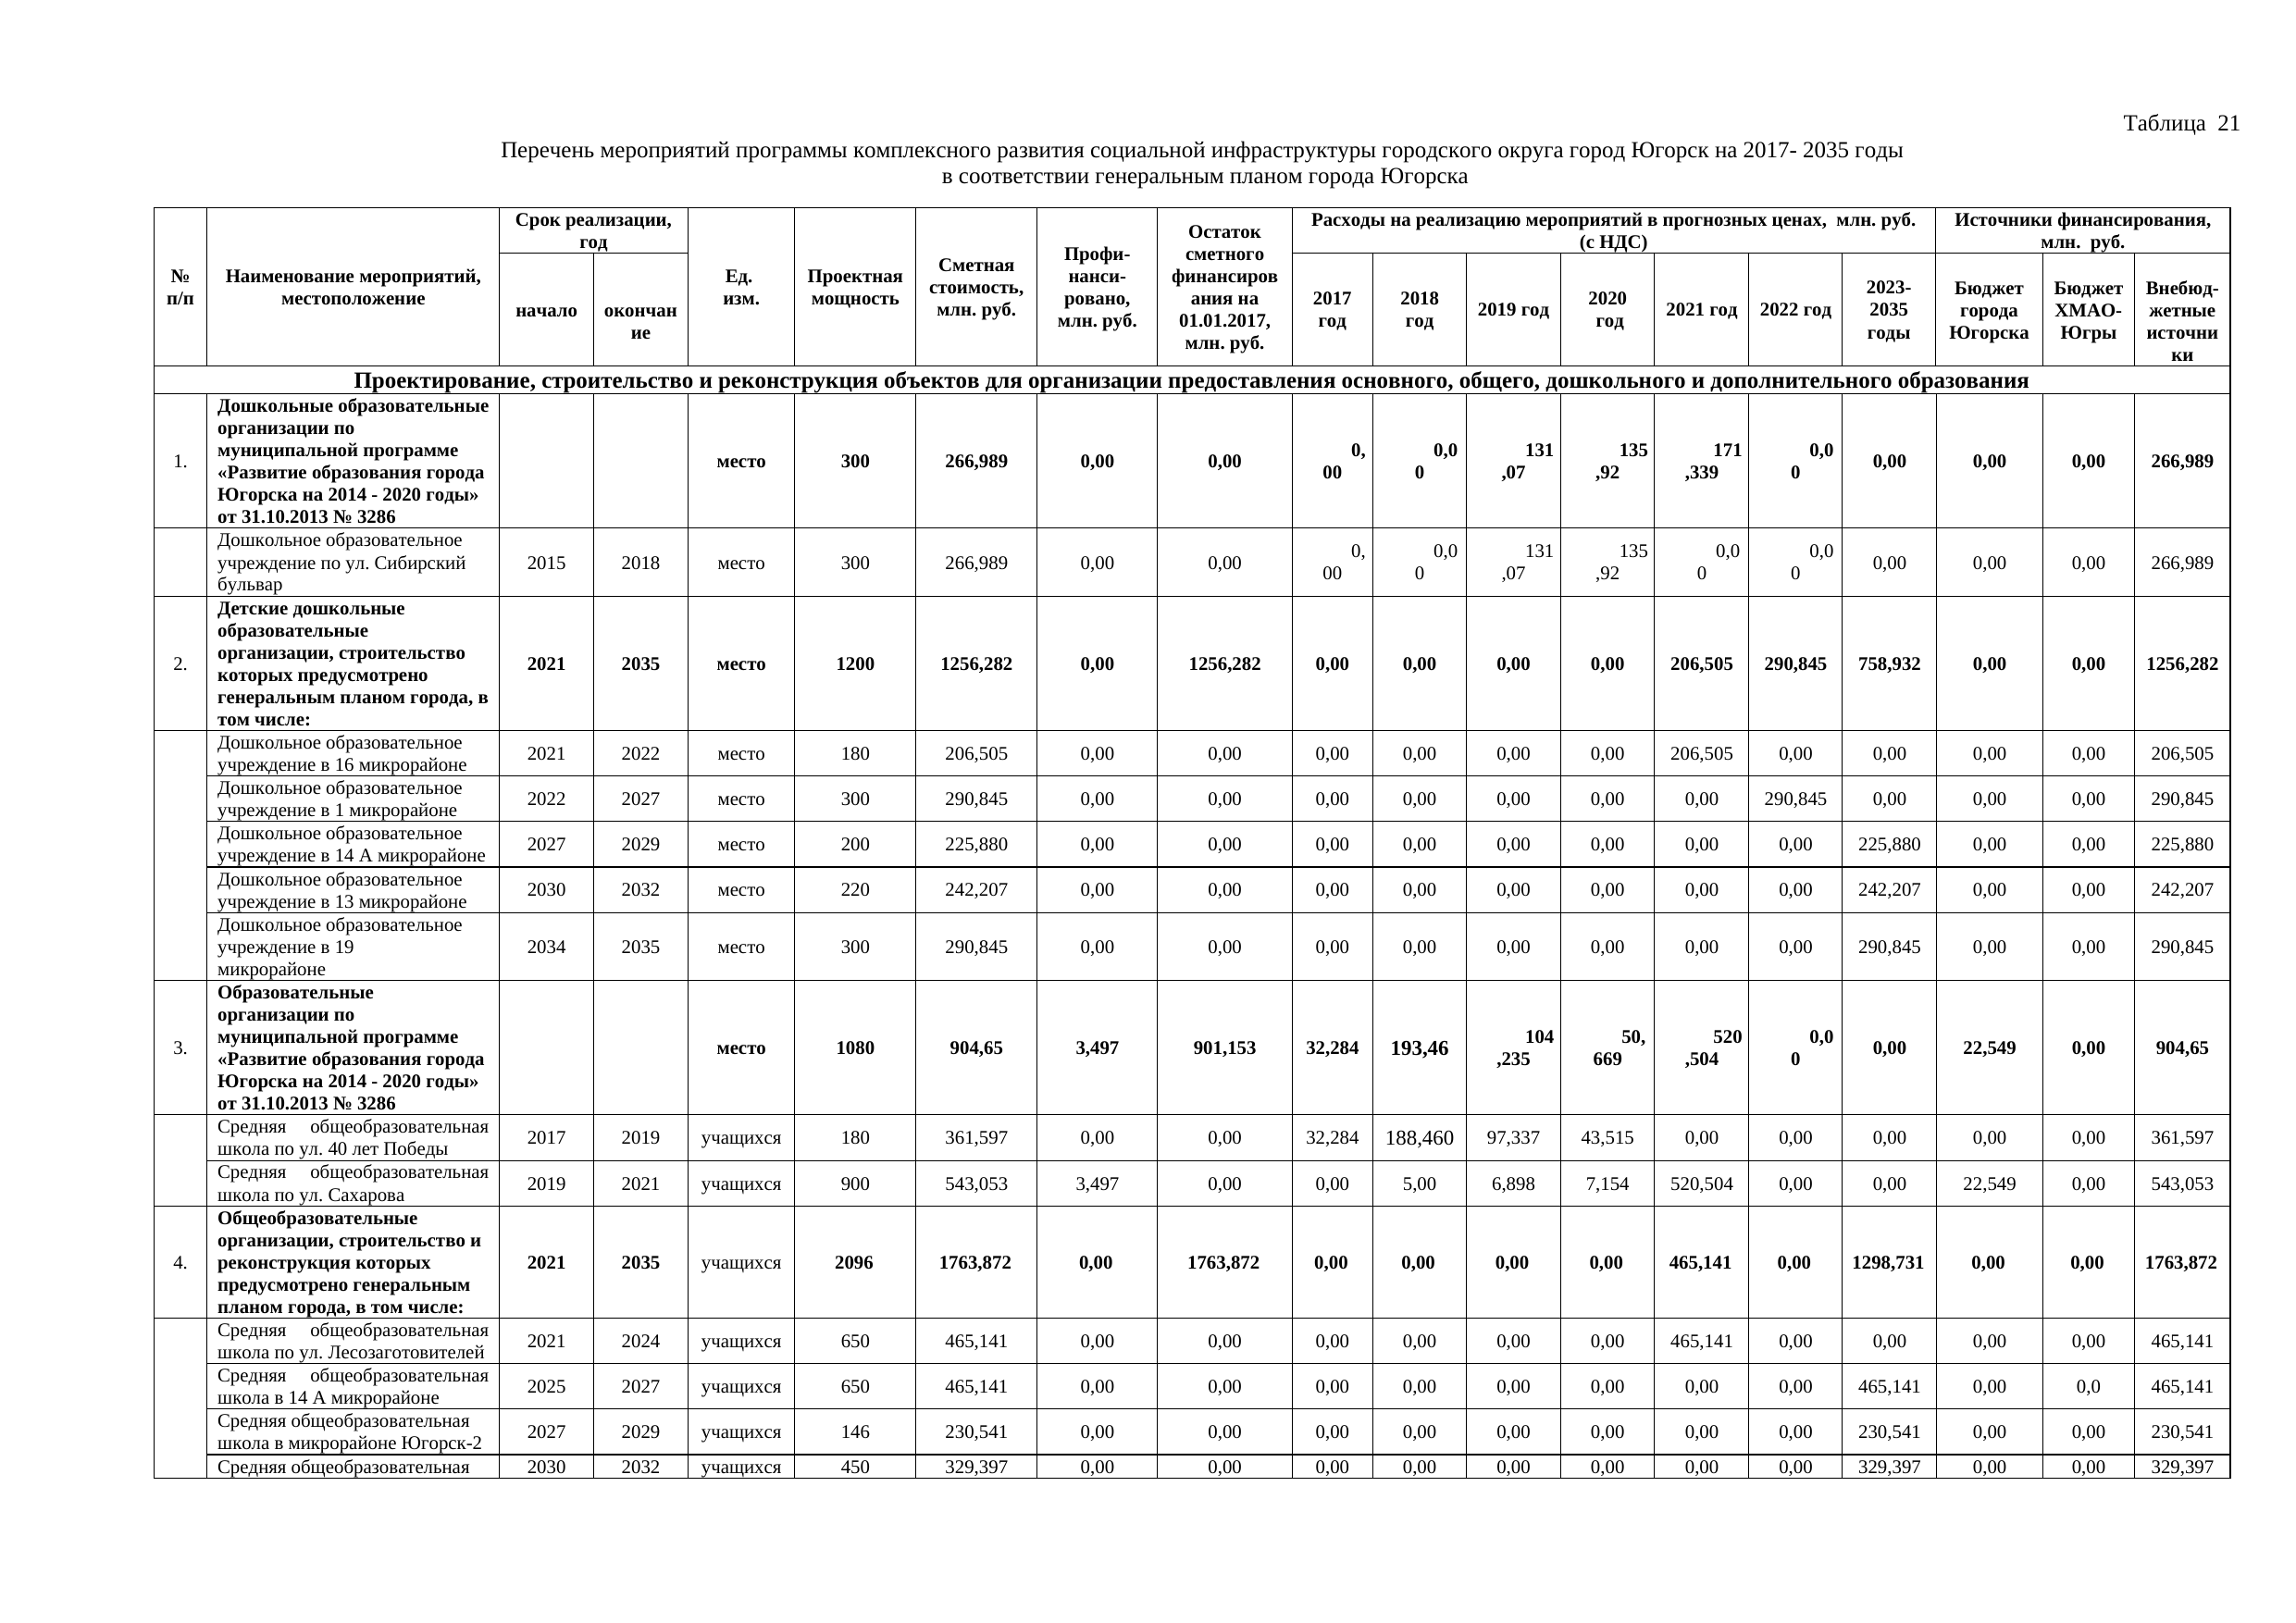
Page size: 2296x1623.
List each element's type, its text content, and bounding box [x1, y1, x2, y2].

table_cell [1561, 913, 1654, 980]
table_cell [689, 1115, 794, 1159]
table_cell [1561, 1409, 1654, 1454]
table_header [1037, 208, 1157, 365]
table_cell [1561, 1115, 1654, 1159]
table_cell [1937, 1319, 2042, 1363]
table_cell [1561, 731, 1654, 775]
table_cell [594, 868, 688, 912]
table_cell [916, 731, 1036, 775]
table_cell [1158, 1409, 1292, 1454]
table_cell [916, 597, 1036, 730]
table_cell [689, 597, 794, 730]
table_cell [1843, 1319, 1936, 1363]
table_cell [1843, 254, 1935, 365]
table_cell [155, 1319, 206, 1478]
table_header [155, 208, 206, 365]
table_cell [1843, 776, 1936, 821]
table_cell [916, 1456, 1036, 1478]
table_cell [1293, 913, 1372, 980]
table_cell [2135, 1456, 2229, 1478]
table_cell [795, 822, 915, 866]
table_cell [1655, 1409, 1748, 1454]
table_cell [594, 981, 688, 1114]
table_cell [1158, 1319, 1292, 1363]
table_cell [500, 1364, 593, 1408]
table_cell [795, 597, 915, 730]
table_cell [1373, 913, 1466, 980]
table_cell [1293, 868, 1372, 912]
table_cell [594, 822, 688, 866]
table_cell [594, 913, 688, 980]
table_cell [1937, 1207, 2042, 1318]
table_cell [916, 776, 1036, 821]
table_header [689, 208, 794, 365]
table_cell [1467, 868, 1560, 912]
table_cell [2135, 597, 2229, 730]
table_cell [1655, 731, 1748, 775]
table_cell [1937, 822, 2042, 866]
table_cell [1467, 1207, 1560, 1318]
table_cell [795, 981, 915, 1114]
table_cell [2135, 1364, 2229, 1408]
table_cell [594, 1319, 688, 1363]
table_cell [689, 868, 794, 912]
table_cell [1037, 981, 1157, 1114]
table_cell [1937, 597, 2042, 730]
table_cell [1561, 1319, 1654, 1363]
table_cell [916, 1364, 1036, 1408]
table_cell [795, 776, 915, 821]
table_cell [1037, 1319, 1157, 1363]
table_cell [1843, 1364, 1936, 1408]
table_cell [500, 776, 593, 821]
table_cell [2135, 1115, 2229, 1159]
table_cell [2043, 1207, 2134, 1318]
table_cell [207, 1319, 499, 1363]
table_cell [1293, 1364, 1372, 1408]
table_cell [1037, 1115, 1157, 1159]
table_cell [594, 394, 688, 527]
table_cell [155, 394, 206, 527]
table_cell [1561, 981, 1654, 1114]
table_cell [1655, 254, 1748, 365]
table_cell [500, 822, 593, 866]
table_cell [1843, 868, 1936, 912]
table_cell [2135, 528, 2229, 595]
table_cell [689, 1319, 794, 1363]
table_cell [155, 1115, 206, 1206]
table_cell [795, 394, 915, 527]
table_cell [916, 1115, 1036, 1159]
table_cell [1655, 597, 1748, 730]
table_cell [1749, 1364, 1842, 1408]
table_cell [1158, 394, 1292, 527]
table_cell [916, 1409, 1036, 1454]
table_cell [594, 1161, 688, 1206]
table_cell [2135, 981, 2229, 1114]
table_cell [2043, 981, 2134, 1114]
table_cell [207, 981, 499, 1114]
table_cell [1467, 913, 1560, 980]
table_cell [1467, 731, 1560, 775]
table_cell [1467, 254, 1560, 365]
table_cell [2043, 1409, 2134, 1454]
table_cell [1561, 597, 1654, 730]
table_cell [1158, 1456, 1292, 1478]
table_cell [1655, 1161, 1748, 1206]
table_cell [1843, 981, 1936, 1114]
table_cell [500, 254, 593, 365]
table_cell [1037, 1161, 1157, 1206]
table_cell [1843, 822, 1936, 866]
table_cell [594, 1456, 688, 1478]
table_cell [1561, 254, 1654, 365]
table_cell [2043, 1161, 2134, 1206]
text Перечень мероприятий программы комплексного развития социальной инфраструктуры городского округа город Югорск на 2017- 2035 годы [164, 136, 2240, 163]
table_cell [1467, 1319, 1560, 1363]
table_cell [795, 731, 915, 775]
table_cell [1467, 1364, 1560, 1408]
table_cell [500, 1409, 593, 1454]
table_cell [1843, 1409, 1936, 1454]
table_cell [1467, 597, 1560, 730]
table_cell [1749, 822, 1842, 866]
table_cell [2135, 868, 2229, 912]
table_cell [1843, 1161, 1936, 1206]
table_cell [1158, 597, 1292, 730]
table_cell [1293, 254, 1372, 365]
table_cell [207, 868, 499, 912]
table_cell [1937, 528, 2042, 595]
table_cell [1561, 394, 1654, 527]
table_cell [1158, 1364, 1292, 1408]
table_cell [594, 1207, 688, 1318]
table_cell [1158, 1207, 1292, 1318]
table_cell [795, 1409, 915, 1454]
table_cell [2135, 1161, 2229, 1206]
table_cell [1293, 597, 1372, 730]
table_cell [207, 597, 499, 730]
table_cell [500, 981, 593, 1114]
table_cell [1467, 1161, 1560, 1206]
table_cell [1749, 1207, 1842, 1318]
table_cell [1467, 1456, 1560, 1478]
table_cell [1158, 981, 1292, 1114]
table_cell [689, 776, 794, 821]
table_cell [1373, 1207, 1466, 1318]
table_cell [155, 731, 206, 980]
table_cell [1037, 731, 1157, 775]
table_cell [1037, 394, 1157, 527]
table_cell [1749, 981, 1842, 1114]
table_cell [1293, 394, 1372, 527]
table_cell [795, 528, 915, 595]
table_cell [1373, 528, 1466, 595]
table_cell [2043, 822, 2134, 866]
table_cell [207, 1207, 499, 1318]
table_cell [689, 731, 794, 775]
text в соответствии генеральным планом города Югорска [164, 163, 2240, 189]
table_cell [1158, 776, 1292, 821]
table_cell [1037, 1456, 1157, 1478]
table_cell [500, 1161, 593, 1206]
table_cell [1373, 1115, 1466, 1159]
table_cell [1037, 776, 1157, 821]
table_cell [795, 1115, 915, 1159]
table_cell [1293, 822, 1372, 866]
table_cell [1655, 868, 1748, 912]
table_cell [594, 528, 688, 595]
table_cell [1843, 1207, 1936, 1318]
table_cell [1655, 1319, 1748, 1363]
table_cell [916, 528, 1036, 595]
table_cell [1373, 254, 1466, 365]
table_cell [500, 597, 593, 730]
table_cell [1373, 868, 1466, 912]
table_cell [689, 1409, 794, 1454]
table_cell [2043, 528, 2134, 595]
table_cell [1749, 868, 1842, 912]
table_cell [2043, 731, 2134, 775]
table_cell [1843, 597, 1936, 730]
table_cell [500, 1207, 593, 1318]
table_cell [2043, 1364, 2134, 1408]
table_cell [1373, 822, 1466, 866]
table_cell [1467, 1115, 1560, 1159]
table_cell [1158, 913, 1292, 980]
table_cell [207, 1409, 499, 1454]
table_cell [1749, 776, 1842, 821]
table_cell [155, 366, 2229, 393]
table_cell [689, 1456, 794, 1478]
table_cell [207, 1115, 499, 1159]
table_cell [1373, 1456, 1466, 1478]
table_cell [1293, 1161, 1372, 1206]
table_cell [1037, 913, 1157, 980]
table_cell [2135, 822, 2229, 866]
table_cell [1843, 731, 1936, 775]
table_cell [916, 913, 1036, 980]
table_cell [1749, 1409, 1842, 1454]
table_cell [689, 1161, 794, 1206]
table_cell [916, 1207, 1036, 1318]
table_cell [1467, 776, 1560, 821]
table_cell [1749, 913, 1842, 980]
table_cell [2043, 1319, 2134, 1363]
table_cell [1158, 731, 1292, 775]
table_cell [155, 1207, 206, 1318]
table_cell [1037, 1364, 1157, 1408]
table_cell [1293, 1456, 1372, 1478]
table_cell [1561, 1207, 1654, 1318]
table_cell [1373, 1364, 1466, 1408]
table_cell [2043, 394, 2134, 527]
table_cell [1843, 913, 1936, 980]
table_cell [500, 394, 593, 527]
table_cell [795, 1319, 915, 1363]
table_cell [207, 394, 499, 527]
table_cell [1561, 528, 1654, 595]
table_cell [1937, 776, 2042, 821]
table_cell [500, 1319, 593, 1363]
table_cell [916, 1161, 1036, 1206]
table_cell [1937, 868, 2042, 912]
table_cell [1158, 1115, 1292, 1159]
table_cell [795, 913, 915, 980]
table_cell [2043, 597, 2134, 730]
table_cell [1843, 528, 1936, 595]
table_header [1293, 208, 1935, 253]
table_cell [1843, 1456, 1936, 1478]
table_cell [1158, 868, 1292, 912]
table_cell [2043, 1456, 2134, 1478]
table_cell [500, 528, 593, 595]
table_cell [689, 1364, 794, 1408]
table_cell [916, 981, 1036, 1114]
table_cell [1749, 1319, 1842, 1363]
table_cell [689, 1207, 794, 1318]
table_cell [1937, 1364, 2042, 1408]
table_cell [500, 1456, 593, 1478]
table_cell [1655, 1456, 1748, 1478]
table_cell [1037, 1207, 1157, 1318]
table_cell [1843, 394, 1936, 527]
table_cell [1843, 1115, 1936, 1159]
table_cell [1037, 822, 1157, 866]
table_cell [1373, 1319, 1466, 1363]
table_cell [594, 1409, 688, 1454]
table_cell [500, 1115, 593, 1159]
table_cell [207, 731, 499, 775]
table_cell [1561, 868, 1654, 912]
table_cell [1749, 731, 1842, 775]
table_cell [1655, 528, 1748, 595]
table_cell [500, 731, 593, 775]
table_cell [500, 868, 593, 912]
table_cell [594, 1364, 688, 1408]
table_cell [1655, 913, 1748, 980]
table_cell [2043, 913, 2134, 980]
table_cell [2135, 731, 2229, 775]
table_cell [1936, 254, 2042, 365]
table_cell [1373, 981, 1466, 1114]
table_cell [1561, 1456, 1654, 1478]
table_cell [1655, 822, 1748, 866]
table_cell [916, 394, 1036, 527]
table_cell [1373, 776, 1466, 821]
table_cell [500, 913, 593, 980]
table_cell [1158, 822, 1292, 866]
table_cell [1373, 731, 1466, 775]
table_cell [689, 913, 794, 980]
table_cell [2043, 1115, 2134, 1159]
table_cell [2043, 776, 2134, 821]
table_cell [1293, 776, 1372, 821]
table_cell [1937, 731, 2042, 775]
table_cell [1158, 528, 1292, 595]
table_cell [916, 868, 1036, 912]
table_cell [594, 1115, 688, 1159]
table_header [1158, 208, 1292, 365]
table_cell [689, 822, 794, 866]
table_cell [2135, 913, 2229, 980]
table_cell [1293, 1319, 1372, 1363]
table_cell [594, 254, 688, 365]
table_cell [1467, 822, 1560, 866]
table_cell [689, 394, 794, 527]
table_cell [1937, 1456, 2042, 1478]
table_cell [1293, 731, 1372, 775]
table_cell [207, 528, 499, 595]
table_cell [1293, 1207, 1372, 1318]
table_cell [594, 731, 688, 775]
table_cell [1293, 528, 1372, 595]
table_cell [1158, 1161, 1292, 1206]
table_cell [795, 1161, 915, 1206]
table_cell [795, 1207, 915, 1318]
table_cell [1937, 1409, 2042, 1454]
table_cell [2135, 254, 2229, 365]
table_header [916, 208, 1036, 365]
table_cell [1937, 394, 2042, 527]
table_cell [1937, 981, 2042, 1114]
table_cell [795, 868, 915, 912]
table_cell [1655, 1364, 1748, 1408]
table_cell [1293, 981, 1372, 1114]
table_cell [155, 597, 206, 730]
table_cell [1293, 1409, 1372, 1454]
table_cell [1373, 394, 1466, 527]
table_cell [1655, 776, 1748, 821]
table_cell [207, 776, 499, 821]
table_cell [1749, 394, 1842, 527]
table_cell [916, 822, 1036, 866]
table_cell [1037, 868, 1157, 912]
subtitle Таблица 21 [164, 109, 2240, 136]
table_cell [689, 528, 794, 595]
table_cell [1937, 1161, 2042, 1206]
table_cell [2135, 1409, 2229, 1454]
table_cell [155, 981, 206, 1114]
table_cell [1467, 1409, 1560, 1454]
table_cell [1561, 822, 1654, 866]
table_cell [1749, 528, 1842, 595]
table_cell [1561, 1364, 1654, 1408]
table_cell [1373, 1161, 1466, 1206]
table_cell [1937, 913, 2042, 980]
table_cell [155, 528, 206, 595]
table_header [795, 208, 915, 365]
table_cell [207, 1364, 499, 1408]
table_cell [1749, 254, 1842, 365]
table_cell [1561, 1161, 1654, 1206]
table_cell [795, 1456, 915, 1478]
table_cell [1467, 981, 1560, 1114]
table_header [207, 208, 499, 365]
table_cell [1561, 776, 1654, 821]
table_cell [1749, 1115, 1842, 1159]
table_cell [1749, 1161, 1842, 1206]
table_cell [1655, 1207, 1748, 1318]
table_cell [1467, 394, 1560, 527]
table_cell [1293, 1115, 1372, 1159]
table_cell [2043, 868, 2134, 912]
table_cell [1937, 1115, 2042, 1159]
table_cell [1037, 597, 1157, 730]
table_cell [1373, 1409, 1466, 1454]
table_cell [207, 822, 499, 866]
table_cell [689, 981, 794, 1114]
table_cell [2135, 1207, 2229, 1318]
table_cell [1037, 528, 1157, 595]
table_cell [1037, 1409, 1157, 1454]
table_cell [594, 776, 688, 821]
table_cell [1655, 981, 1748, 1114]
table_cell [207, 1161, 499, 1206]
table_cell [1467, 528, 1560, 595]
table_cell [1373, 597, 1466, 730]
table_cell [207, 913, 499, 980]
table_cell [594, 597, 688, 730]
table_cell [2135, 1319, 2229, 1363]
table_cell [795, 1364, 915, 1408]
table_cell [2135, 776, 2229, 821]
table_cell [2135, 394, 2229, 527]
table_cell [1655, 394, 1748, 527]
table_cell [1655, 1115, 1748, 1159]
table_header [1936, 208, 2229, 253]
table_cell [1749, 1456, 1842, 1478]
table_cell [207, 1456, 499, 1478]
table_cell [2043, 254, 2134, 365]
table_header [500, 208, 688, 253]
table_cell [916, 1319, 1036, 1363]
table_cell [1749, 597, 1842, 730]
